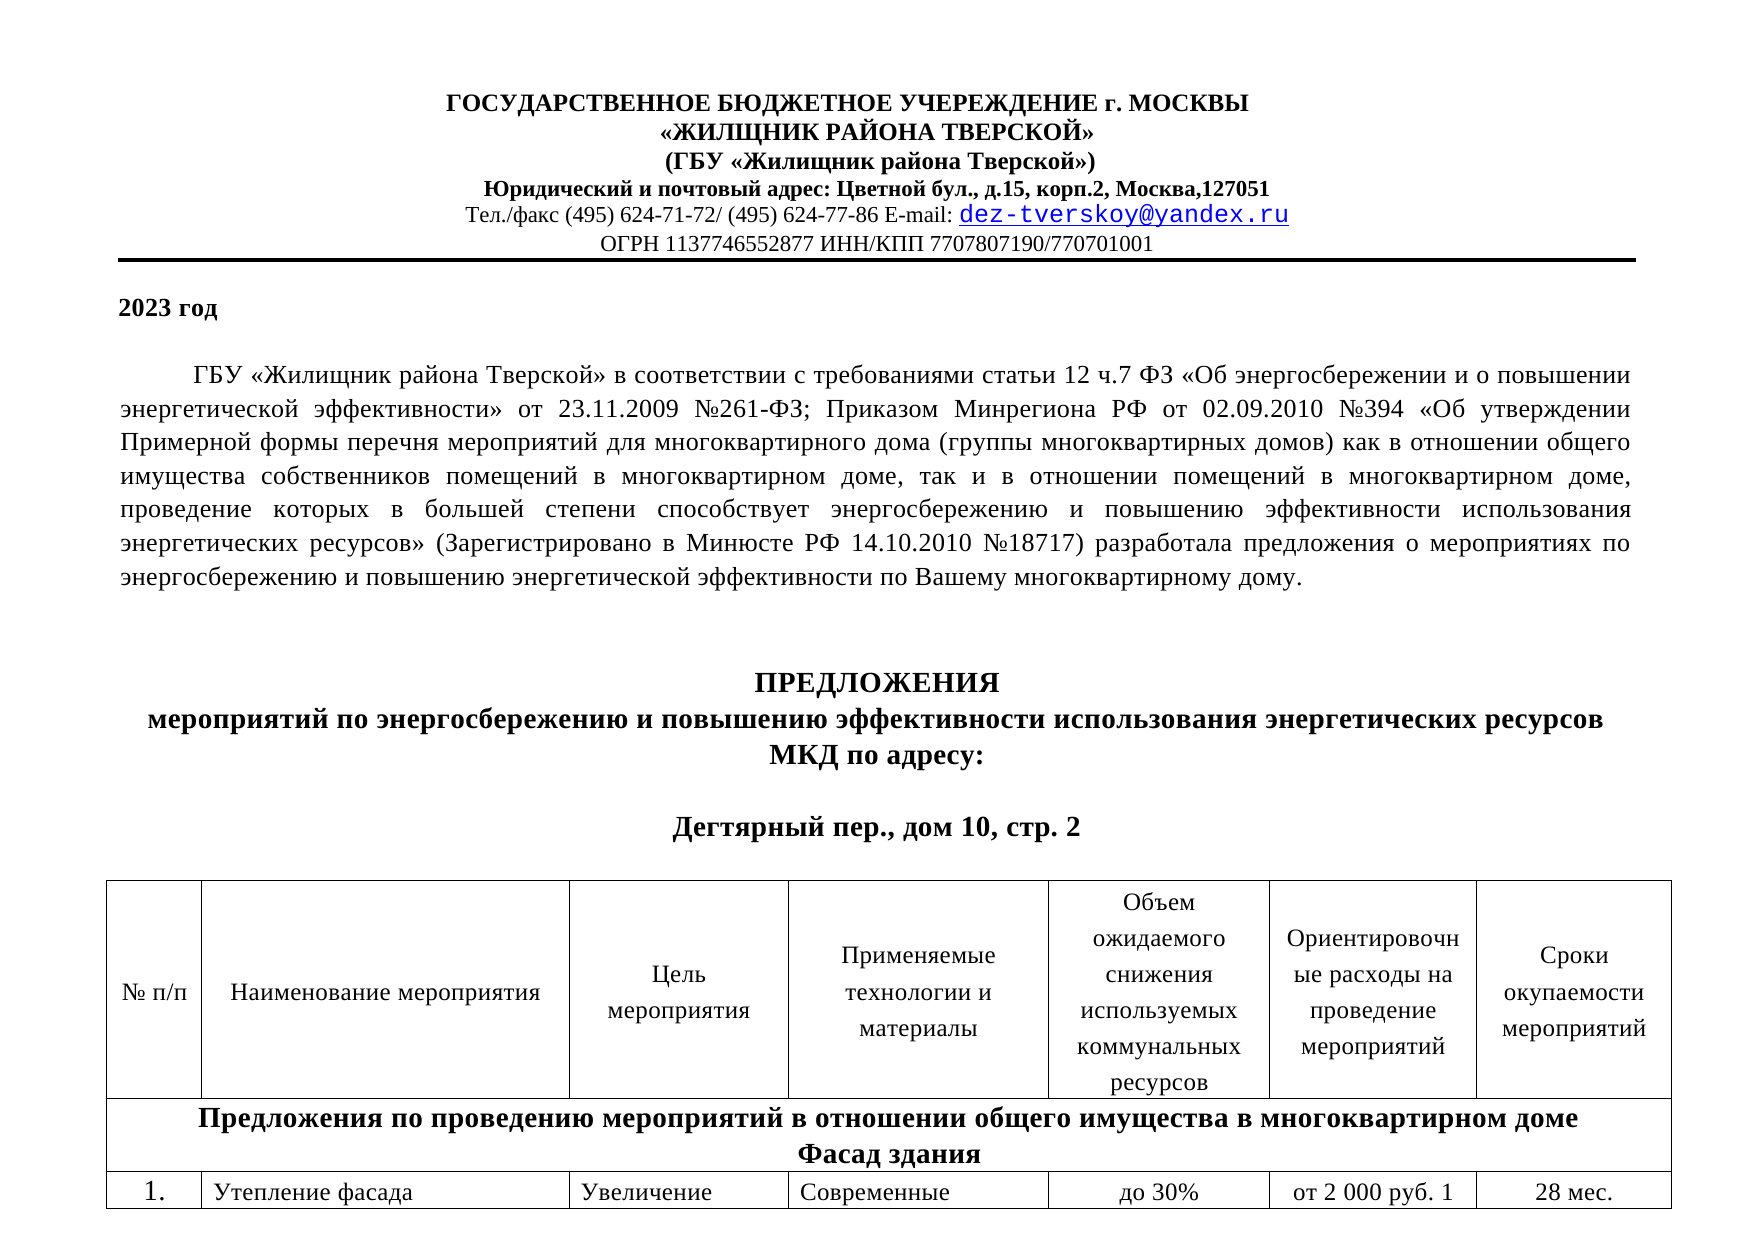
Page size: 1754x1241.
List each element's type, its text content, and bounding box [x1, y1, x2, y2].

table_cell Предложения по проведению мероприятий в отношении общего имущества в многоквартирном доме Фасад здания [107, 1099, 1671, 1171]
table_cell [570, 1172, 788, 1208]
text 2023 год [118, 290, 1634, 323]
table_header Ориентировочные расходы на проведение мероприятий [1270, 881, 1476, 1097]
text Тел./факс (495) 624-71-72/ (495) 624-77-86 E-mail: dez-tverskoy@yandex.ru [118, 201, 1636, 230]
table_header № п/п [107, 881, 201, 1097]
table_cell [1270, 1172, 1476, 1208]
text «ЖИЛЩНИК РАЙОНА ТВЕРСКОЙ» [118, 117, 1636, 146]
table_header Цель мероприятия [570, 881, 788, 1097]
table_cell до 30% [1049, 1172, 1269, 1208]
text ГБУ «Жилищник района Тверской» в соответствии с требованиями статьи 12 ч.7 ФЗ «Об энергосбережении и о повышении энергетической эффективности» от 23.11.2009 №261-ФЗ; Приказом Минрегиона РФ от 02.09.2010 №394 «Об утверждении Примерной формы перечня мероприятий для многоквартирного дома (группы многоквартирных домов) как в отношении общего имущества собственников помещений в многоквартирном доме, так и в отношении помещений в многоквартирном доме, проведение которых в большей степени способствует энергосбережению и повышению эффективности использования энергетических ресурсов» (Зарегистрировано в Минюсте РФ 14.10.2010 №18717) разработала предложения о мероприятиях по энергосбережению и повышению энергетической эффективности по Вашему многоквартирному дому. [120, 357, 1634, 592]
text Дегтярный пер., дом 10, стр. 2 [118, 808, 1636, 844]
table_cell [789, 1172, 1048, 1208]
text мероприятий по энергосбережению и повышению эффективности использования энергетических ресурсов МКД по адресу: [118, 700, 1636, 772]
text ОГРН 1137746552877 ИНН/КПП 7707807190/770701001 [118, 230, 1636, 258]
table_header Наименование мероприятия [202, 881, 569, 1097]
table_header Применяемые технологии и материалы [789, 881, 1048, 1097]
table_cell Утепление фасада [202, 1172, 569, 1208]
text Юридический и почтовый адрес: Цветной бул., д.15, корп.2, Москва,127051 [118, 175, 1636, 201]
table_cell 1. [107, 1172, 201, 1208]
text ГОСУДАРСТВЕННОЕ БЮДЖЕТНОЕ УЧЕРЕЖДЕНИЕ г. МОСКВЫ [59, 88, 1636, 117]
table_cell 28 мес. [1477, 1172, 1671, 1208]
table_header Объем ожидаемого снижения используемых коммунальных ресурсов [1049, 881, 1269, 1097]
text ПРЕДЛОЖЕНИЯ [118, 664, 1636, 700]
table_header Сроки окупаемости мероприятий [1477, 881, 1671, 1097]
text (ГБУ «Жилищник района Тверской») [118, 146, 1636, 175]
